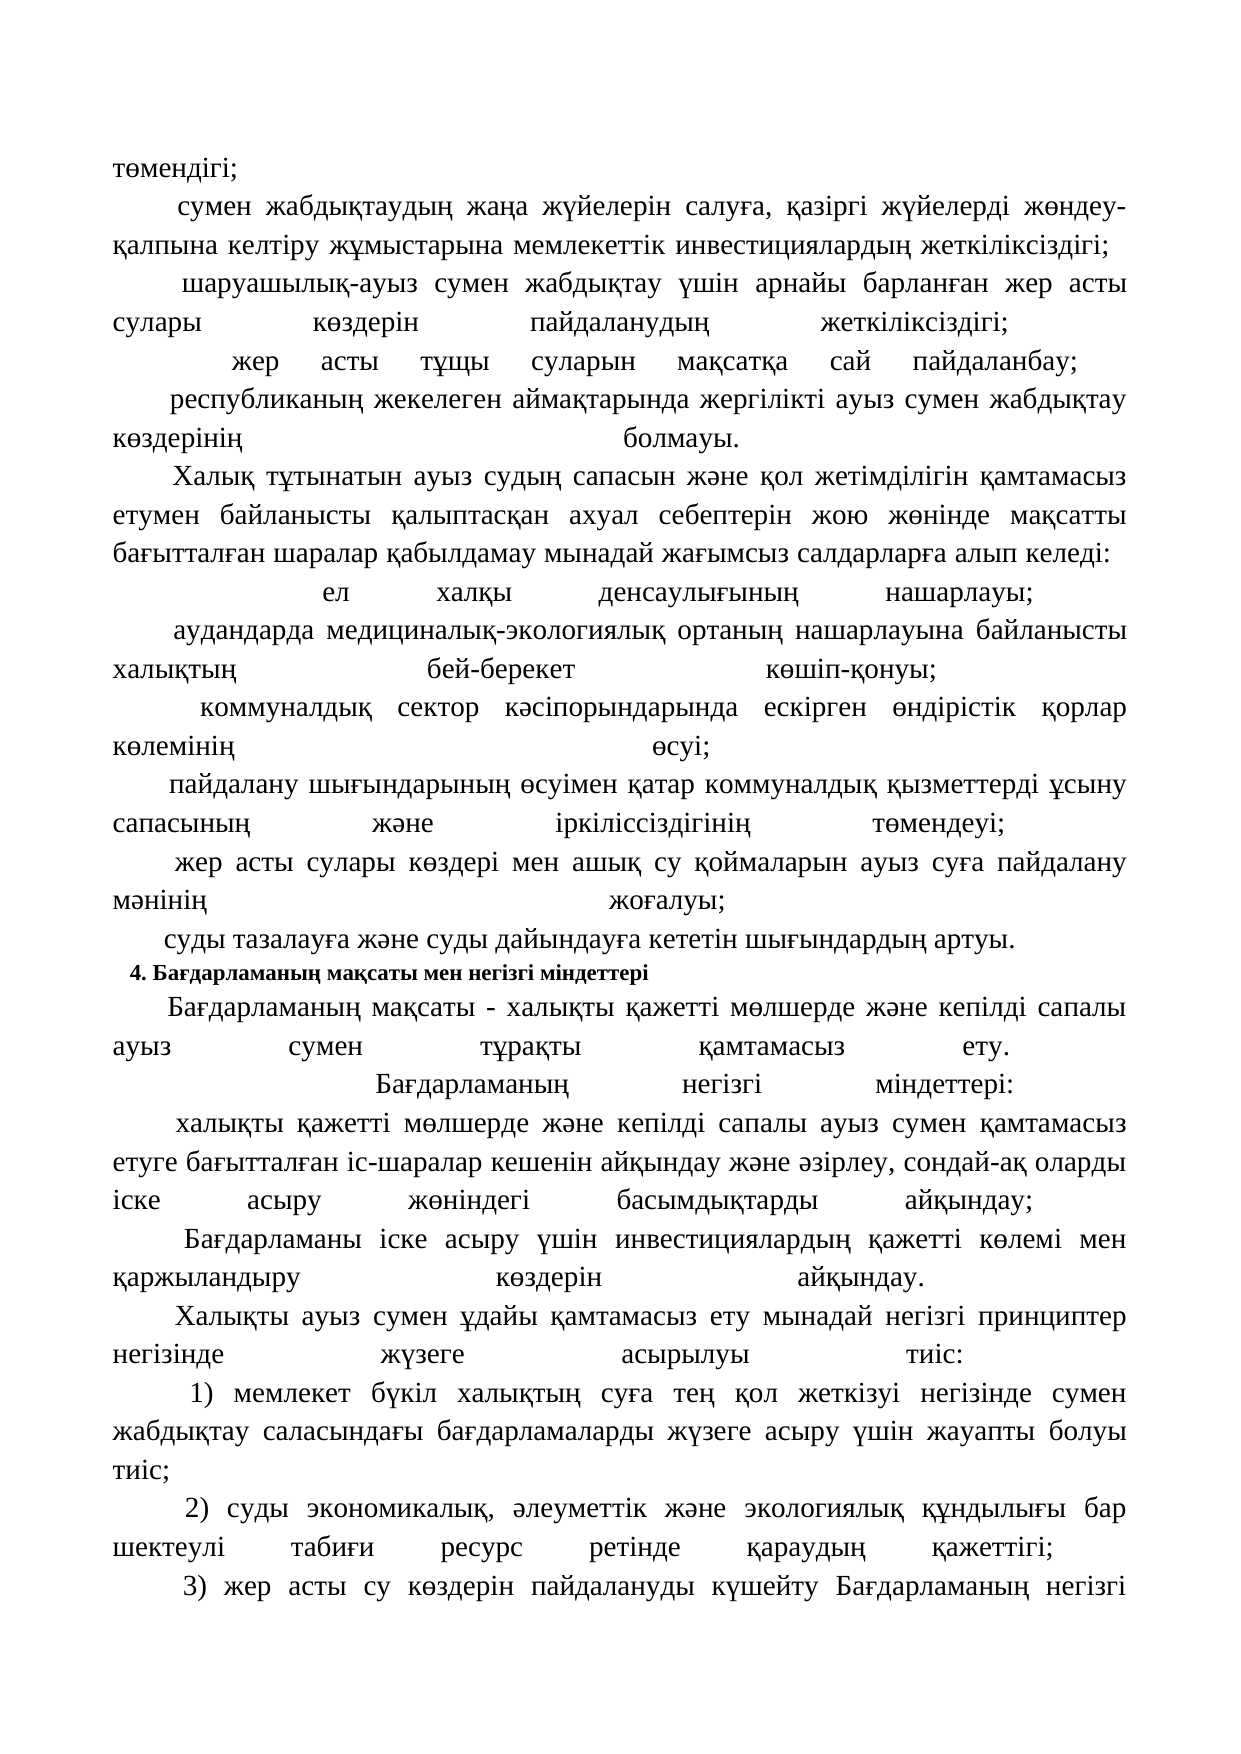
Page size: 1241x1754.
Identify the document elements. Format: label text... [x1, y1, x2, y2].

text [112, 989, 1128, 1601]
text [112, 150, 1128, 954]
text 4. Бағдарламаның мақсаты мен негізгі міндеттері [112, 959, 1128, 986]
